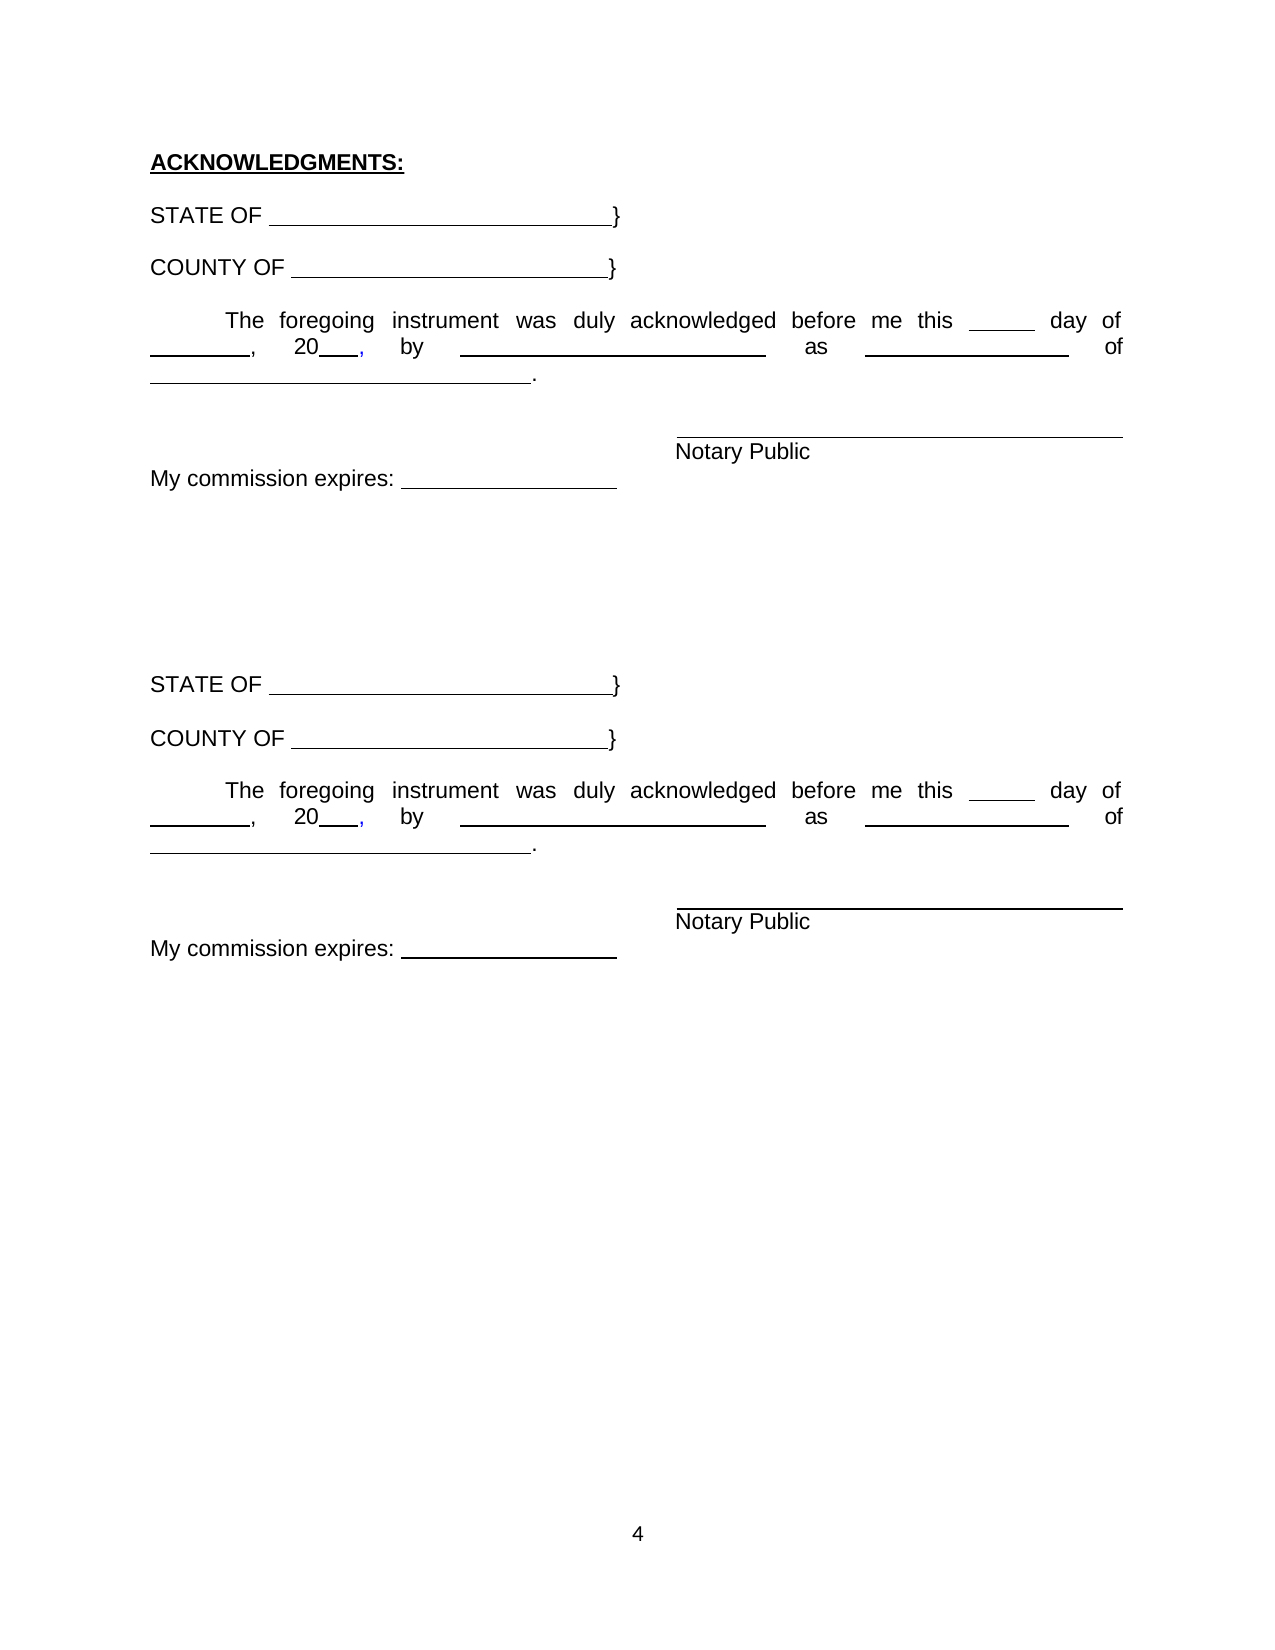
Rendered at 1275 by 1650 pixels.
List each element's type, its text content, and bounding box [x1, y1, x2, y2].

text . [150, 360, 771, 386]
text My commission expires: [150, 934, 1146, 961]
text , 20 , by [150, 803, 771, 829]
text COUNTY OF } [150, 725, 1146, 751]
text . [150, 830, 771, 856]
text as of [804, 803, 1146, 829]
text COUNTY OF } [150, 254, 1146, 281]
text The foregoing instrument was duly acknowledged before me this day of [225, 307, 1146, 333]
text The foregoing instrument was duly acknowledged before me this day of [225, 777, 1146, 803]
text My commission expires: [150, 465, 1146, 491]
text as of [804, 333, 1146, 359]
text ACKNOWLEDGMENTS: [150, 149, 1146, 175]
text Notary Public [675, 439, 1146, 464]
subtitle STATE OF } [150, 202, 1146, 228]
subtitle STATE OF } [150, 671, 1146, 698]
text Notary Public [675, 910, 1146, 934]
text , 20 , by [150, 333, 771, 359]
